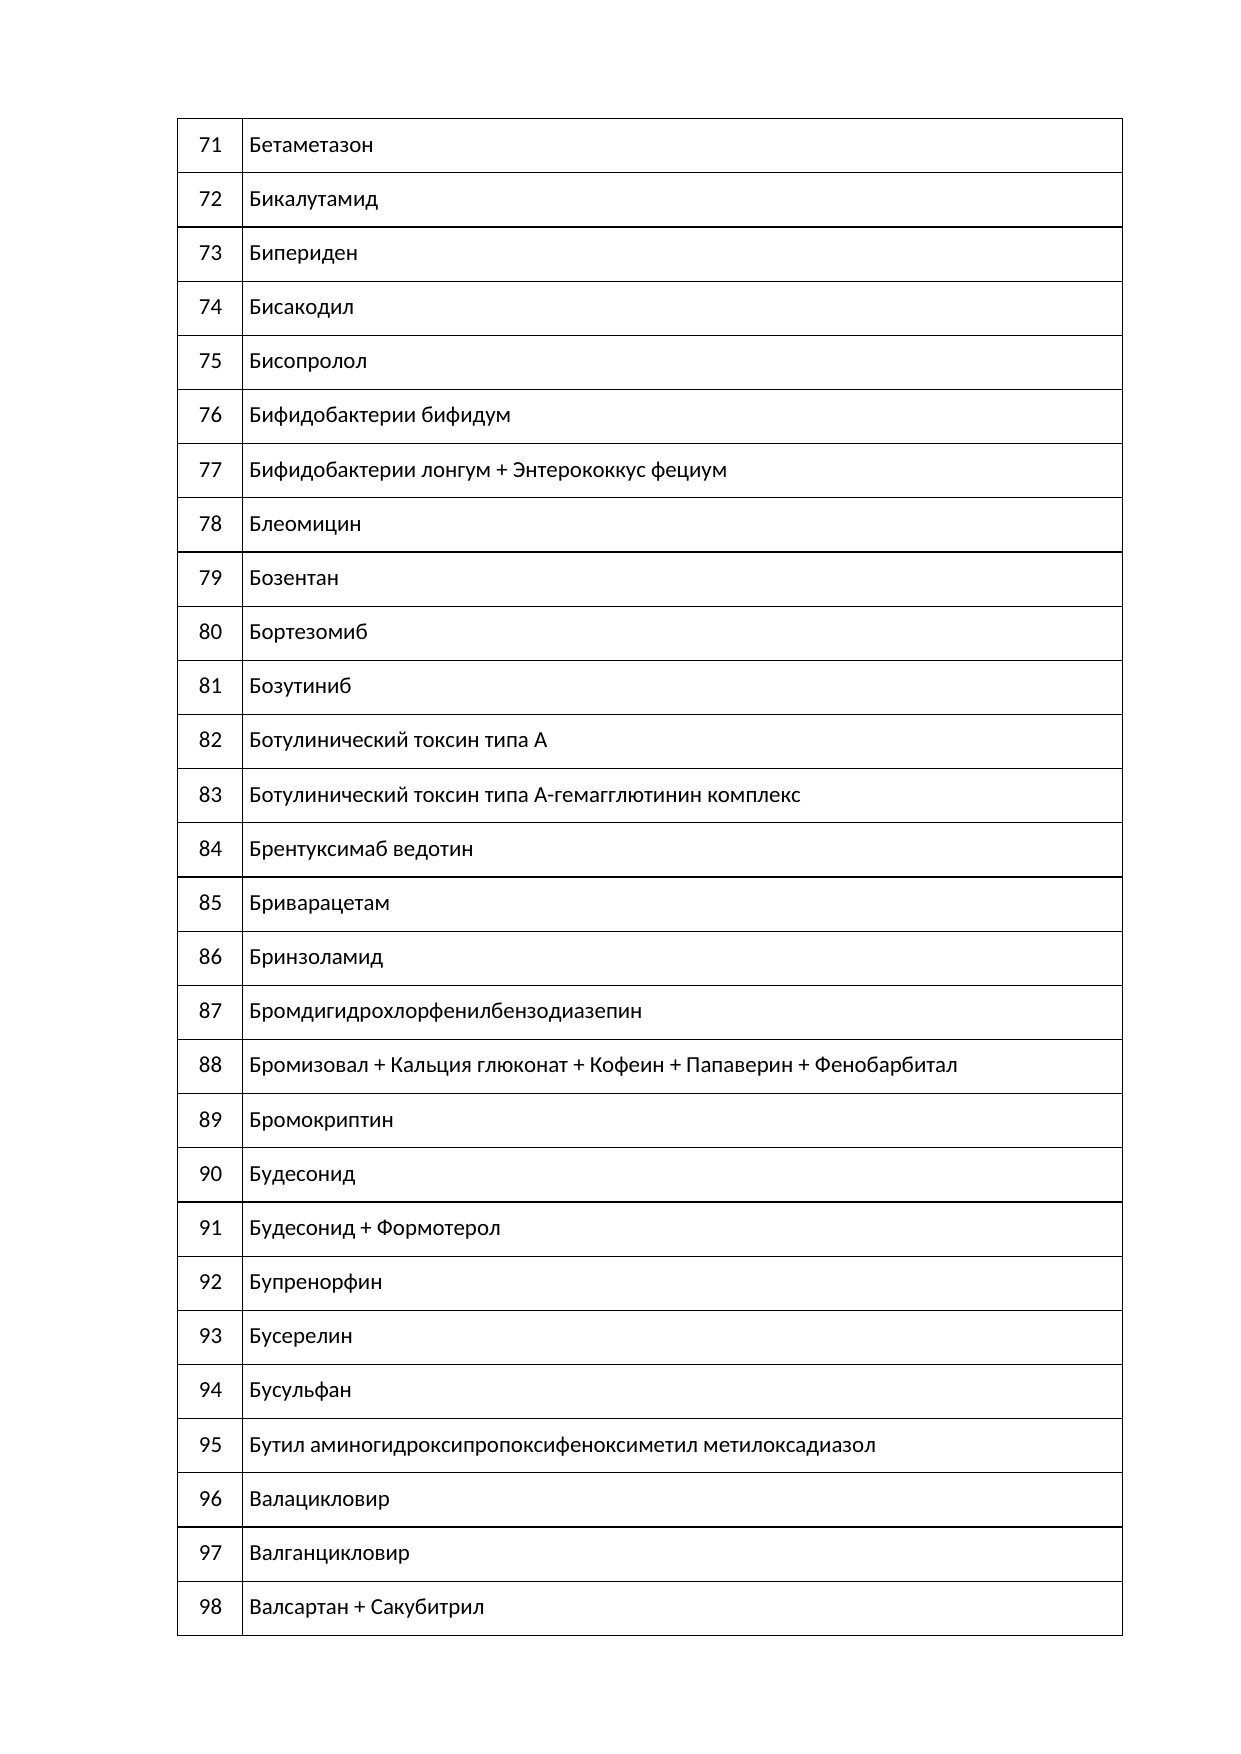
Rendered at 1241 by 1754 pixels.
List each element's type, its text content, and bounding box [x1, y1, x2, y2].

table_cell Будесонид [243, 1148, 1122, 1201]
table_cell 94 [178, 1365, 242, 1418]
table_cell 71 [178, 119, 242, 172]
table_cell 72 [178, 173, 242, 226]
table_cell 81 [178, 661, 242, 714]
table_cell Валсартан + Сакубитрил [243, 1582, 1122, 1635]
table_cell 79 [178, 553, 242, 606]
table_cell Бифидобактерии бифидум [243, 390, 1122, 443]
table_cell 89 [178, 1094, 242, 1147]
table_cell Бутил аминогидроксипропоксифеноксиметил метилоксадиазол [243, 1419, 1122, 1472]
table_cell Бромизовал + Кальция глюконат + Кофеин + Папаверин + Фенобарбитал [243, 1040, 1122, 1093]
table_cell 78 [178, 498, 242, 551]
table_cell 73 [178, 228, 242, 281]
table_cell Будесонид + Формотерол [243, 1203, 1122, 1256]
table_cell 91 [178, 1203, 242, 1256]
table_cell 98 [178, 1582, 242, 1635]
table_cell Бисакодил [243, 282, 1122, 335]
table_cell Бифидобактерии лонгум + Энтерококкус фециум [243, 444, 1122, 497]
table_cell 93 [178, 1311, 242, 1364]
table_cell Бринзоламид [243, 932, 1122, 985]
table_cell Бромдигидрохлорфенилбензодиазепин [243, 986, 1122, 1039]
table_cell 76 [178, 390, 242, 443]
table_cell 90 [178, 1148, 242, 1201]
table_cell 75 [178, 336, 242, 389]
table_cell 92 [178, 1257, 242, 1310]
table_cell 80 [178, 607, 242, 660]
table_cell 97 [178, 1528, 242, 1581]
table_cell Бетаметазон [243, 119, 1122, 172]
table_cell 85 [178, 878, 242, 931]
table_cell 74 [178, 282, 242, 335]
table_cell Бикалутамид [243, 173, 1122, 226]
table_cell 95 [178, 1419, 242, 1472]
table_cell 77 [178, 444, 242, 497]
table_cell Бипериден [243, 228, 1122, 281]
table_cell Валганцикловир [243, 1528, 1122, 1581]
table_cell Валацикловир [243, 1473, 1122, 1526]
table_cell 88 [178, 1040, 242, 1093]
table_cell 84 [178, 823, 242, 876]
table_cell Блеомицин [243, 498, 1122, 551]
table_cell Ботулинический токсин типа A [243, 715, 1122, 768]
table_cell 83 [178, 769, 242, 822]
table_cell Бусерелин [243, 1311, 1122, 1364]
table_cell Ботулинический токсин типа A-гемагглютинин комплекс [243, 769, 1122, 822]
table_cell Бусульфан [243, 1365, 1122, 1418]
table_cell 87 [178, 986, 242, 1039]
table_cell 96 [178, 1473, 242, 1526]
table_cell Бортезомиб [243, 607, 1122, 660]
table_cell 82 [178, 715, 242, 768]
table_cell Бупренорфин [243, 1257, 1122, 1310]
table_cell Бромокриптин [243, 1094, 1122, 1147]
table_cell Бриварацетам [243, 878, 1122, 931]
table_cell Бозутиниб [243, 661, 1122, 714]
table_cell 86 [178, 932, 242, 985]
table_cell Брентуксимаб ведотин [243, 823, 1122, 876]
table_cell Бисопролол [243, 336, 1122, 389]
table_cell Бозентан [243, 553, 1122, 606]
